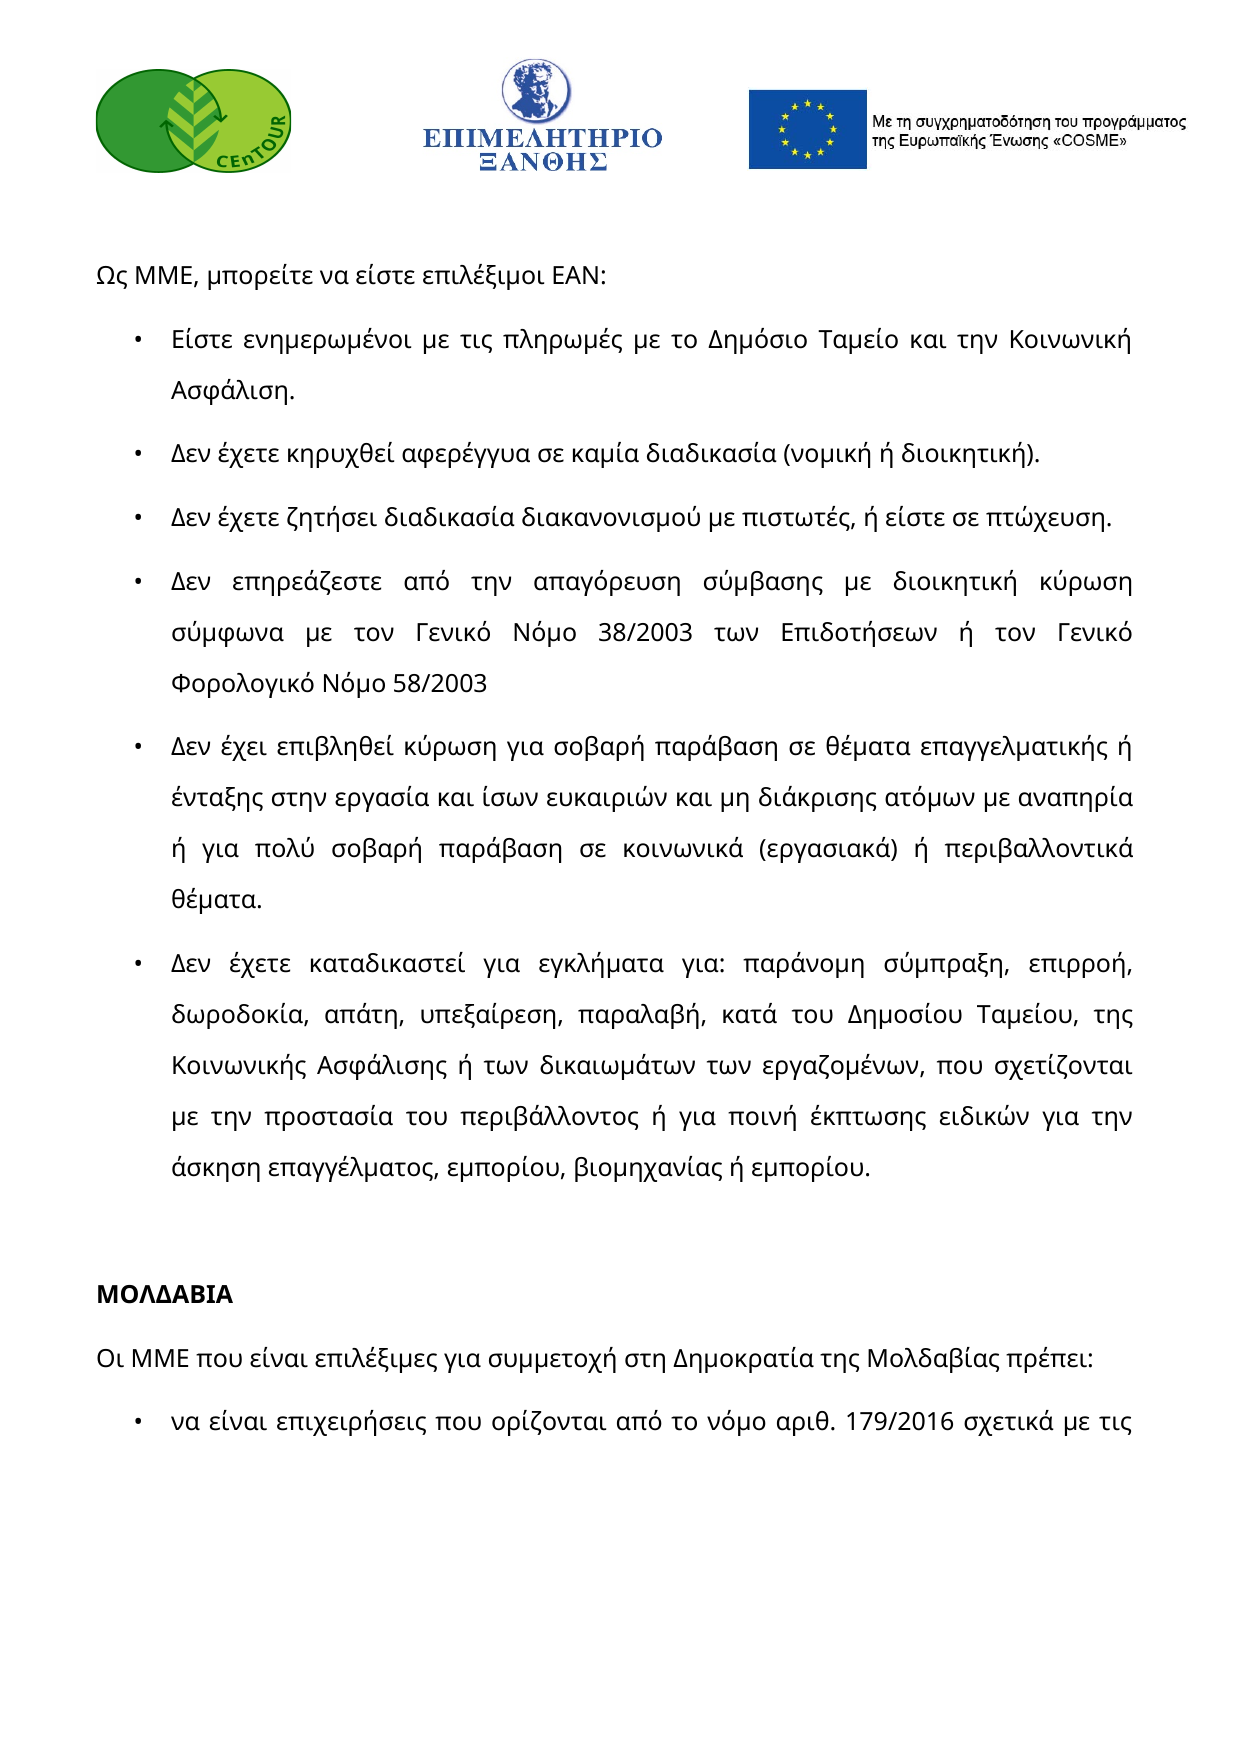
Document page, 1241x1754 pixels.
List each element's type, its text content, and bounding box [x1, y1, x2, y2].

subtitle ΜΟΛΔΑΒΙΑ [96, 1277, 1134, 1311]
text Οι ΜΜΕ που είναι επιλέξιμες για συμμετοχή στη Δημοκρατία της Μολδαβίας πρέπει: [96, 1340, 1134, 1374]
list Δεν επηρεάζεστε από την απαγόρευση σύμβασης με διοικητική κύρωση σύμφωνα με τον Γενικό Νόμο 38/2003 των Επιδοτήσεων ή τον Γενικό Φορολογικό Νόμο 58/2003 [133, 563, 1134, 699]
picture [422, 57, 663, 171]
list Δεν έχετε καταδικαστεί για εγκλήματα για: παράνομη σύμπραξη, επιρροή, δωροδοκία, απάτη, υπεξαίρεση, παραλαβή, κατά του Δημοσίου Ταμείου, της Κοινωνικής Ασφάλισης ή των δικαιωμάτων των εργαζομένων, που σχετίζονται με την προστασία του περιβάλλοντος ή για ποινή έκπτωσης ειδικών για την άσκηση επαγγέλματος, εμπορίου, βιομηχανίας ή εμπορίου. [133, 946, 1134, 1184]
picture [95, 69, 292, 173]
list Δεν έχετε κηρυχθεί αφερέγγυα σε καμία διαδικασία (νομική ή διοικητική). [133, 436, 1134, 470]
picture [747, 87, 1190, 171]
list Είστε ενημερωμένοι με τις πληρωμές με το Δημόσιο Ταμείο και την Κοινωνική Ασφάλιση. [133, 322, 1134, 407]
list Δεν έχει επιβληθεί κύρωση για σοβαρή παράβαση σε θέματα επαγγελματικής ή ένταξης στην εργασία και ίσων ευκαιριών και μη διάκρισης ατόμων με αναπηρία ή για πολύ σοβαρή παράβαση σε κοινωνικά (εργασιακά) ή περιβαλλοντικά θέματα. [133, 729, 1134, 916]
list να είναι επιχειρήσεις που ορίζονται από το νόμο αριθ. 179/2016 σχετικά με τις μικρομεσαίες επιχειρήσεις [133, 1404, 1134, 1438]
text Ως ΜΜΕ, μπορείτε να είστε επιλέξιμοι ΕΑΝ: [96, 258, 1134, 292]
list Δεν έχετε ζητήσει διαδικασία διακανονισμού με πιστωτές, ή είστε σε πτώχευση. [133, 500, 1134, 534]
